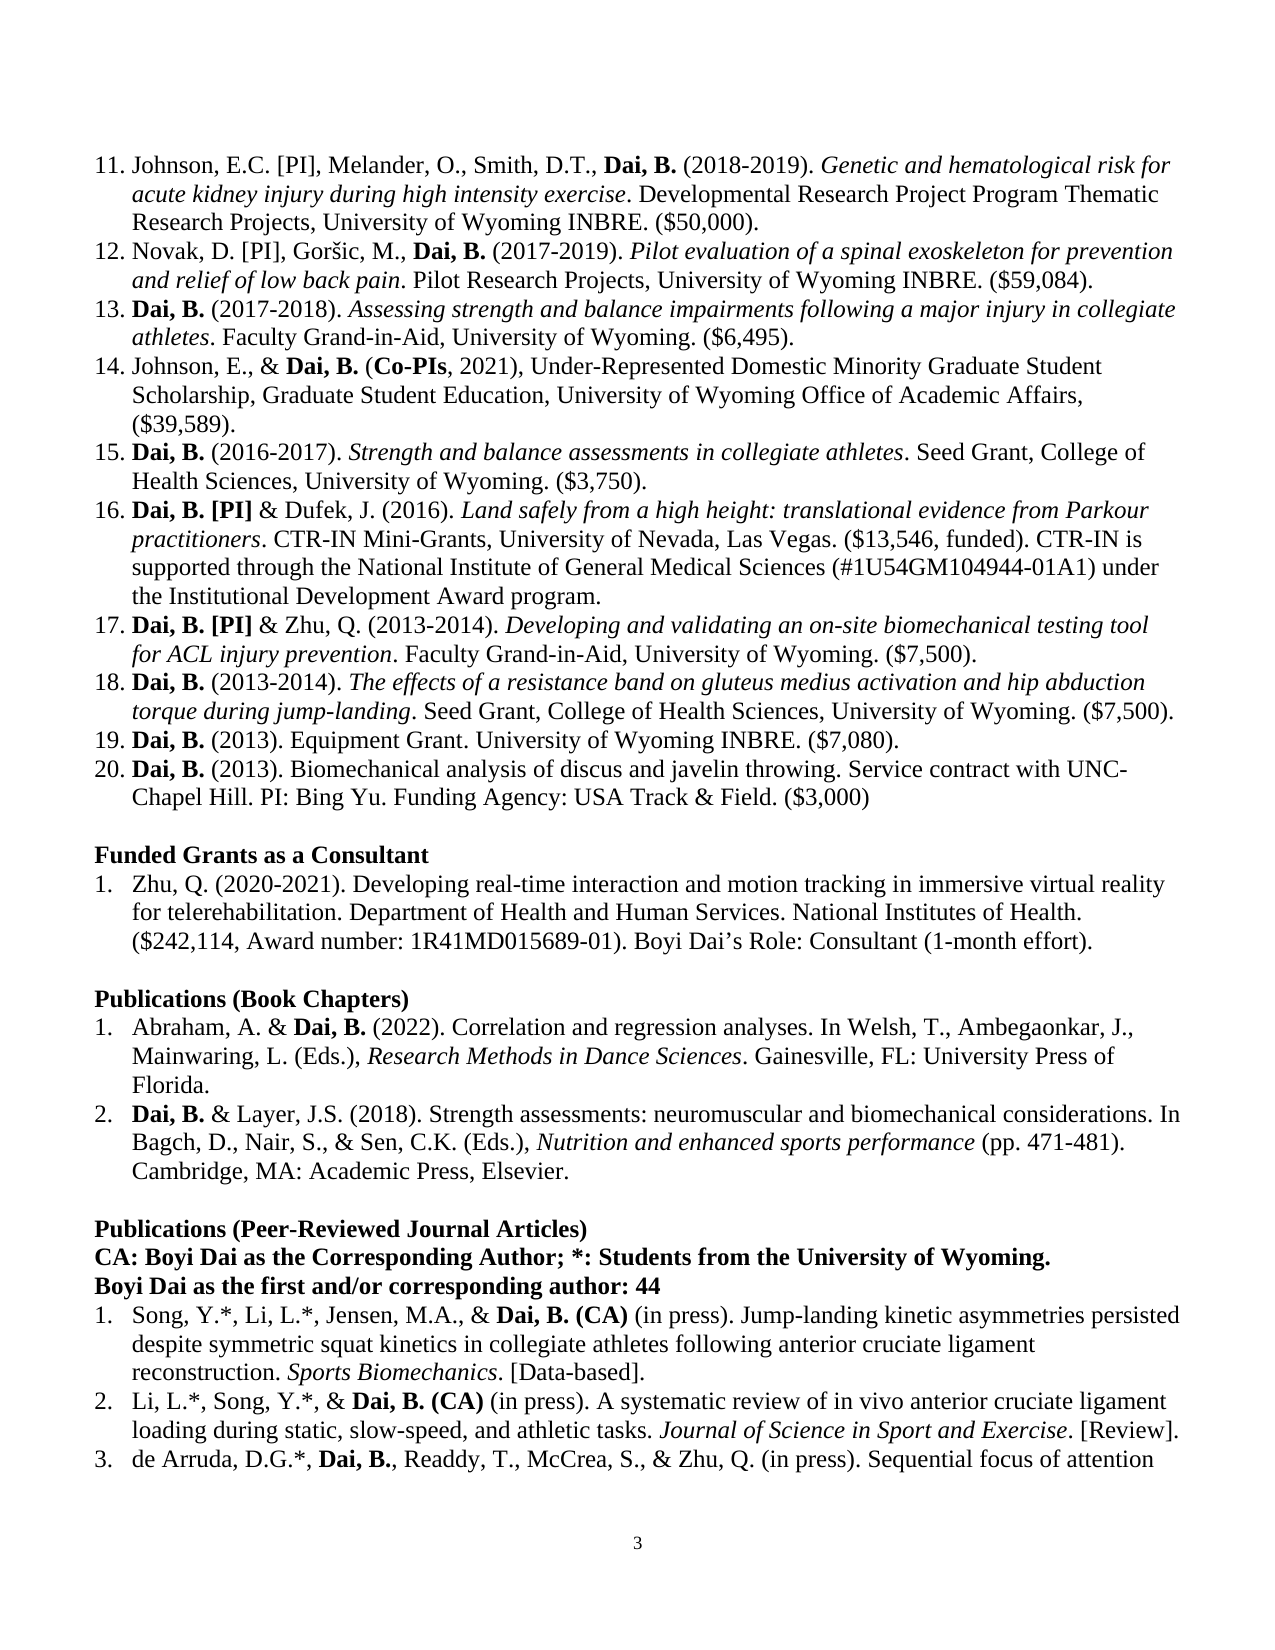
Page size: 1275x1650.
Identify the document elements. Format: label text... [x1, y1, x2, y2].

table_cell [83, 150, 1192, 811]
table_cell Zhu, Q. (2020-2021). Developing real-time interaction and motion tracking in immersive virtual reality for telerehabilitation. Department of Health and Human Services. National Institutes of Health. ($242,114, Award number: 1R41MD015689-01). Boyi Dai’s Role: Consultant (1-month effort). [83, 869, 1192, 955]
table_cell Publications (Peer-Reviewed Journal Articles) CA: Boyi Dai as the Corresponding Author; *: Students from the University of Wyoming. Boyi Dai as the first and/or corresponding author: 44 [83, 1185, 1192, 1300]
table_cell Abraham, A. & Dai, B. (2022). Correlation and regression analyses. In Welsh, T., Ambegaonkar, J., Mainwaring, L. (Eds.), Research Methods in Dance Sciences. Gainesville, FL: University Press of Florida. Dai, B. & Layer, J.S. (2018). Strength assessments: neuromuscular and biomechanical considerations. In Bagch, D., Nair, S., & Sen, C.K. (Eds.), Nutrition and enhanced sports performance (pp. 471-481). Cambridge, MA: Academic Press, Elsevier. [83, 1013, 1192, 1185]
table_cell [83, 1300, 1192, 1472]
table_cell Publications (Book Chapters) [83, 955, 1192, 1012]
table_cell Funded Grants as a Consultant [83, 811, 1192, 869]
